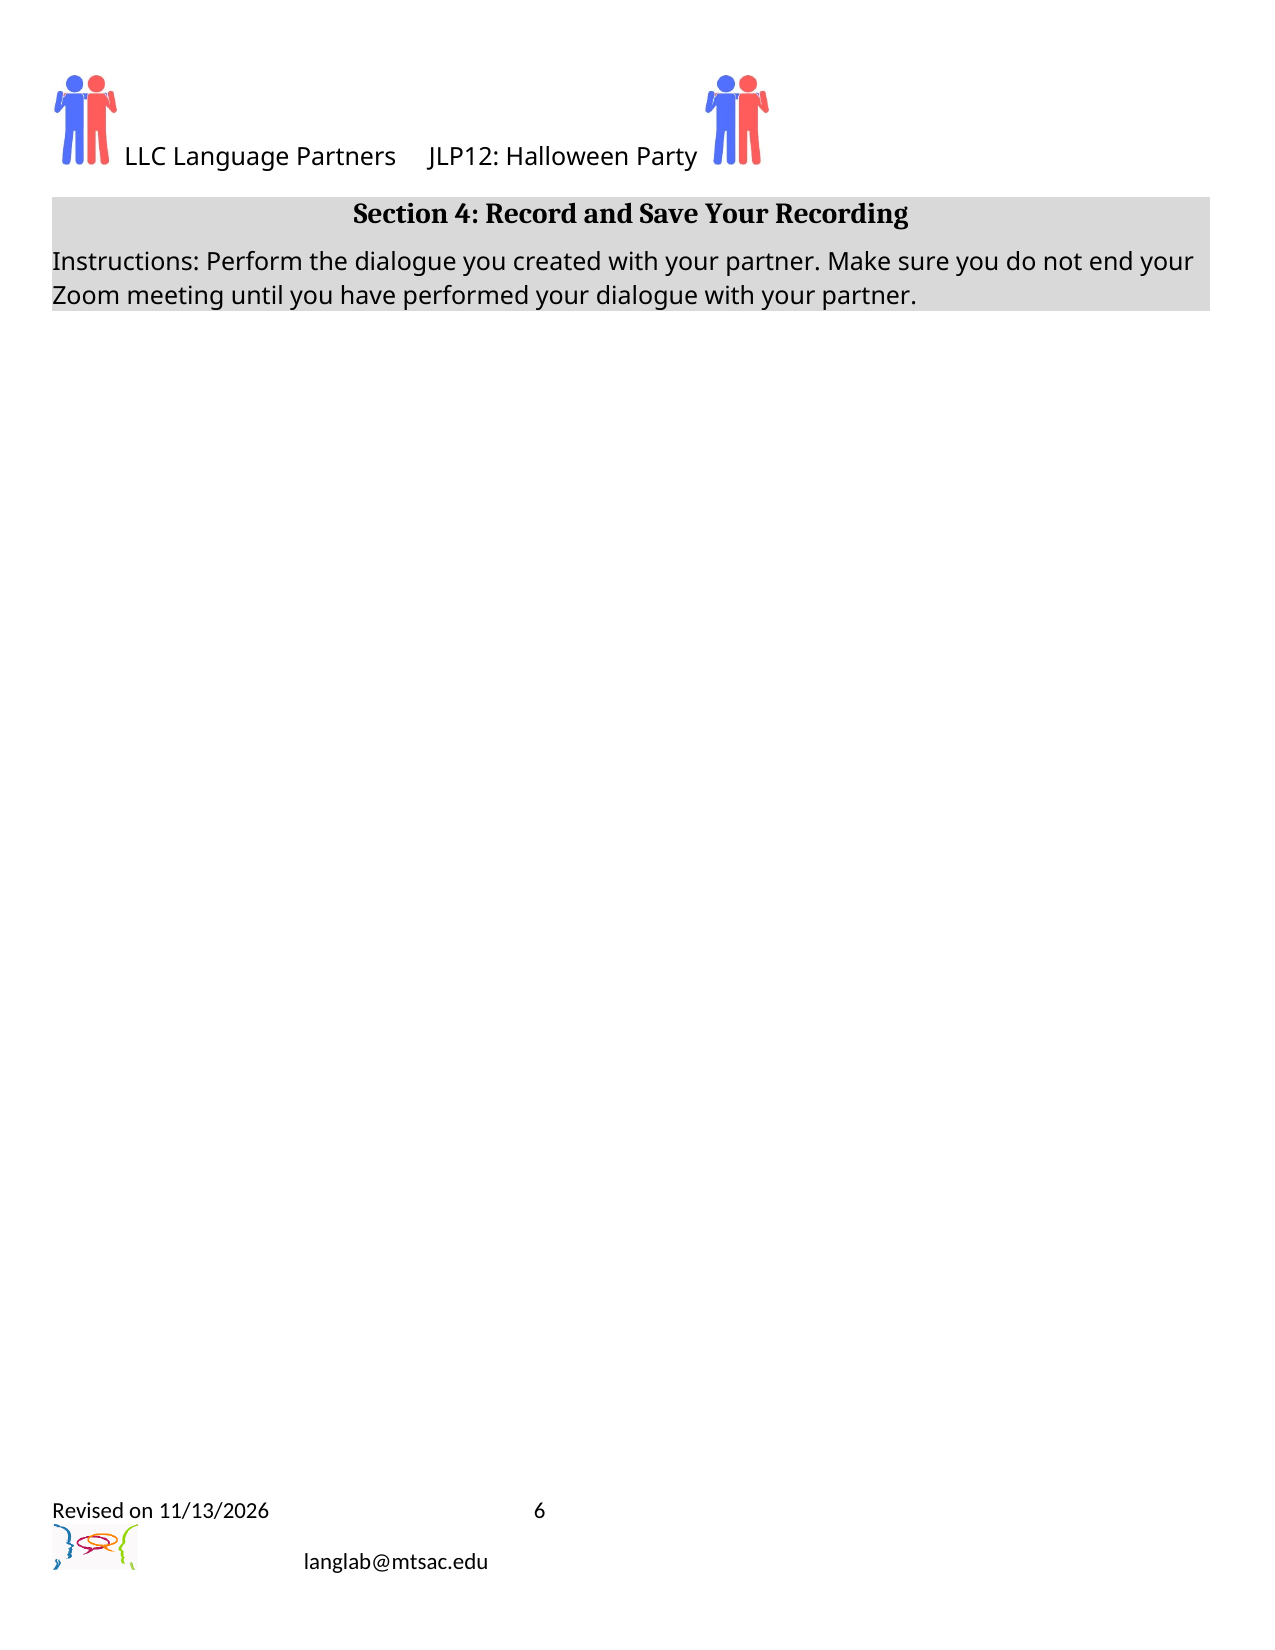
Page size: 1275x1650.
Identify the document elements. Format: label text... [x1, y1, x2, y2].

text Instructions: Perform the dialogue you created with your partner. Make sure you do not end your Zoom meeting until you have performed your dialogue with your partner. [52, 243, 1210, 311]
picture [52, 75, 118, 165]
subtitle Section 4: Record and Save Your Recording [52, 197, 1210, 231]
picture [52, 1524, 138, 1570]
picture [703, 75, 770, 165]
